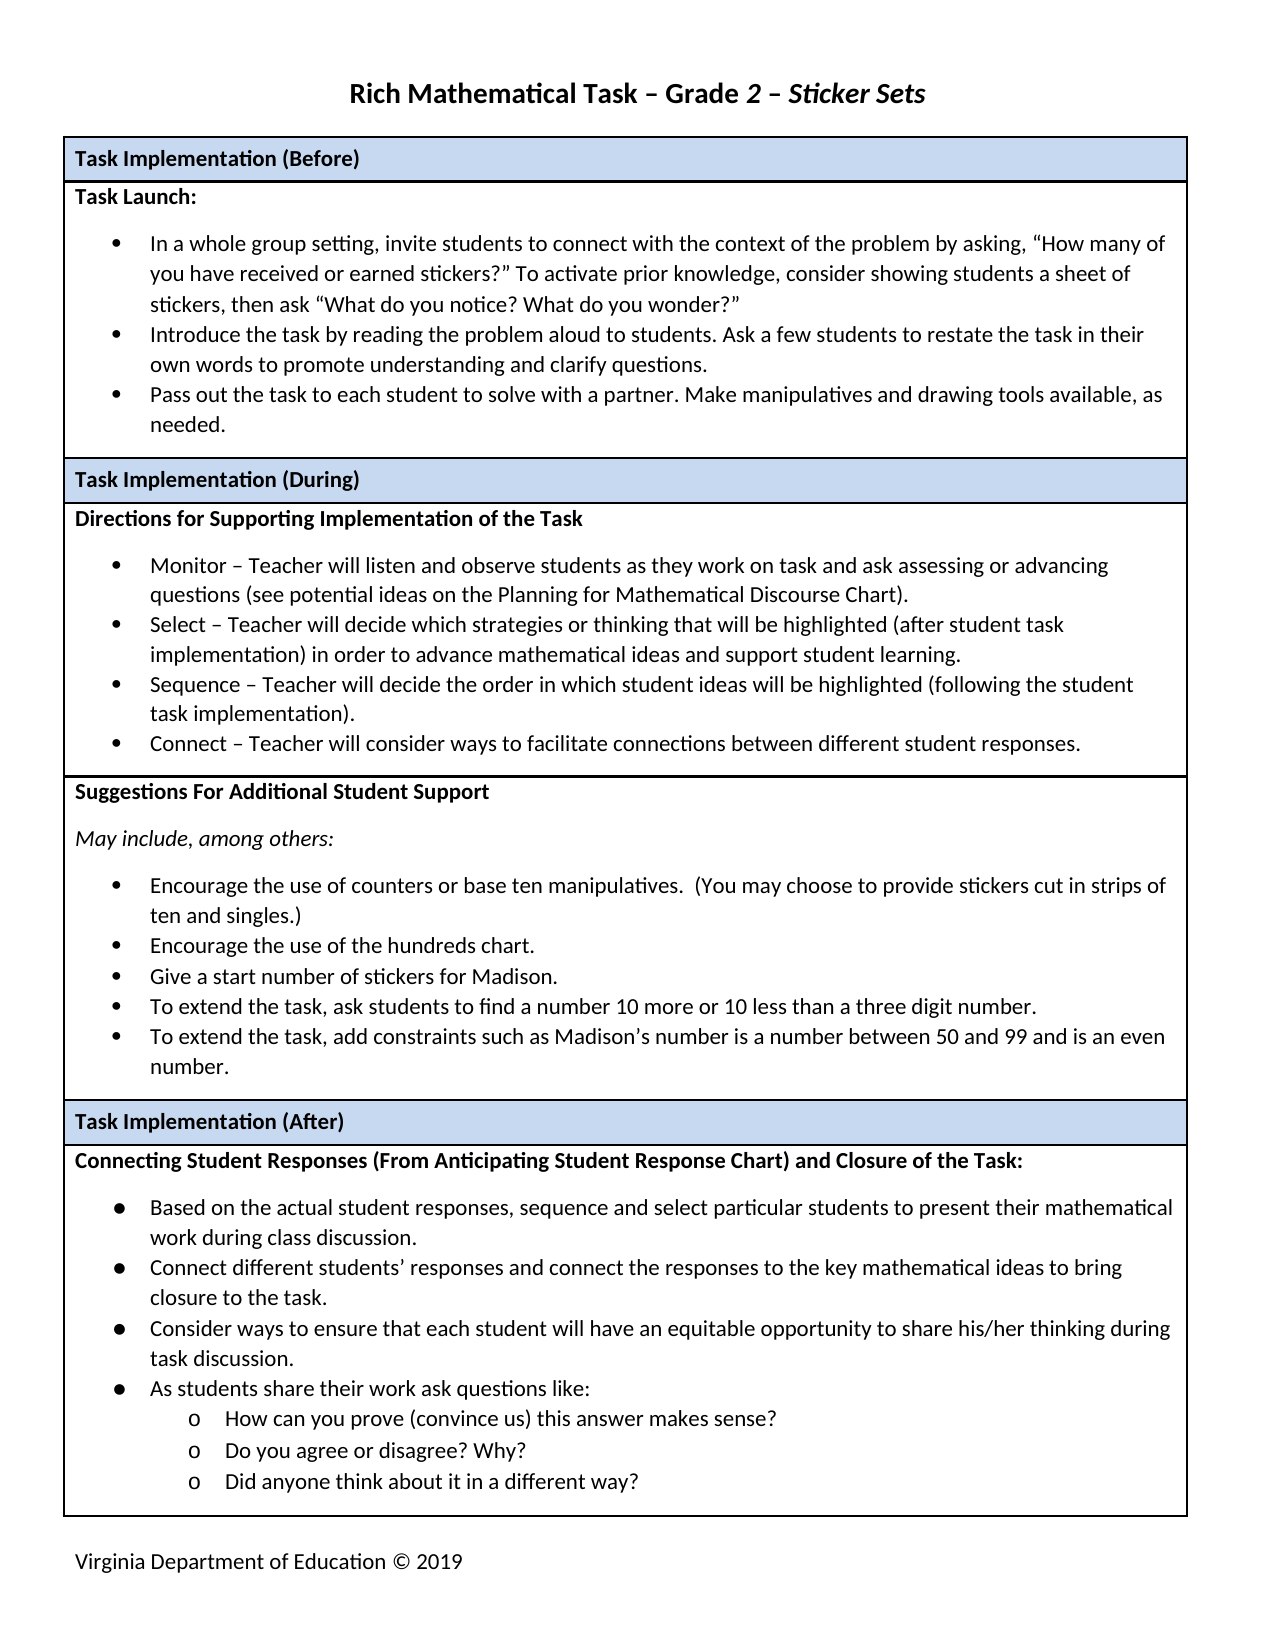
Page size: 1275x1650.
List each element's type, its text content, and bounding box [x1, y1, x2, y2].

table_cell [65, 1146, 1186, 1515]
table_cell Task Launch: In a whole group setting, invite students to connect with the context of the problem by asking, “How many of you have received or earned stickers?” To activate prior knowledge, consider showing students a sheet of stickers, then ask “What do you notice? What do you wonder?” Introduce the task by reading the problem aloud to students. Ask a few students to restate the task in their own words to promote understanding and clarify questions. Pass out the task to each student to solve with a partner. Make manipulatives and drawing tools available, as needed. [65, 183, 1186, 457]
table_cell Task Implementation (After) [65, 1101, 1186, 1144]
table_cell Task Implementation (During) [65, 459, 1186, 502]
table_header Task Implementation (Before) [65, 138, 1186, 180]
table_cell Directions for Supporting Implementation of the Task Monitor – Teacher will listen and observe students as they work on task and ask assessing or advancing questions (see potential ideas on the Planning for Mathematical Discourse Chart). Select – Teacher will decide which strategies or thinking that will be highlighted (after student task implementation) in order to advance mathematical ideas and support student learning. Sequence – Teacher will decide the order in which student ideas will be highlighted (following the student task implementation). Connect – Teacher will consider ways to facilitate connections between different student responses. [65, 504, 1186, 775]
table_cell Suggestions For Additional Student Support May include, among others: Encourage the use of counters or base ten manipulatives. (You may choose to provide stickers cut in strips of ten and singles.) Encourage the use of the hundreds chart. Give a start number of stickers for Madison. To extend the task, ask students to find a number 10 more or 10 less than a three digit number. To extend the task, add constraints such as Madison’s number is a number between 50 and 99 and is an even number. [65, 778, 1186, 1099]
